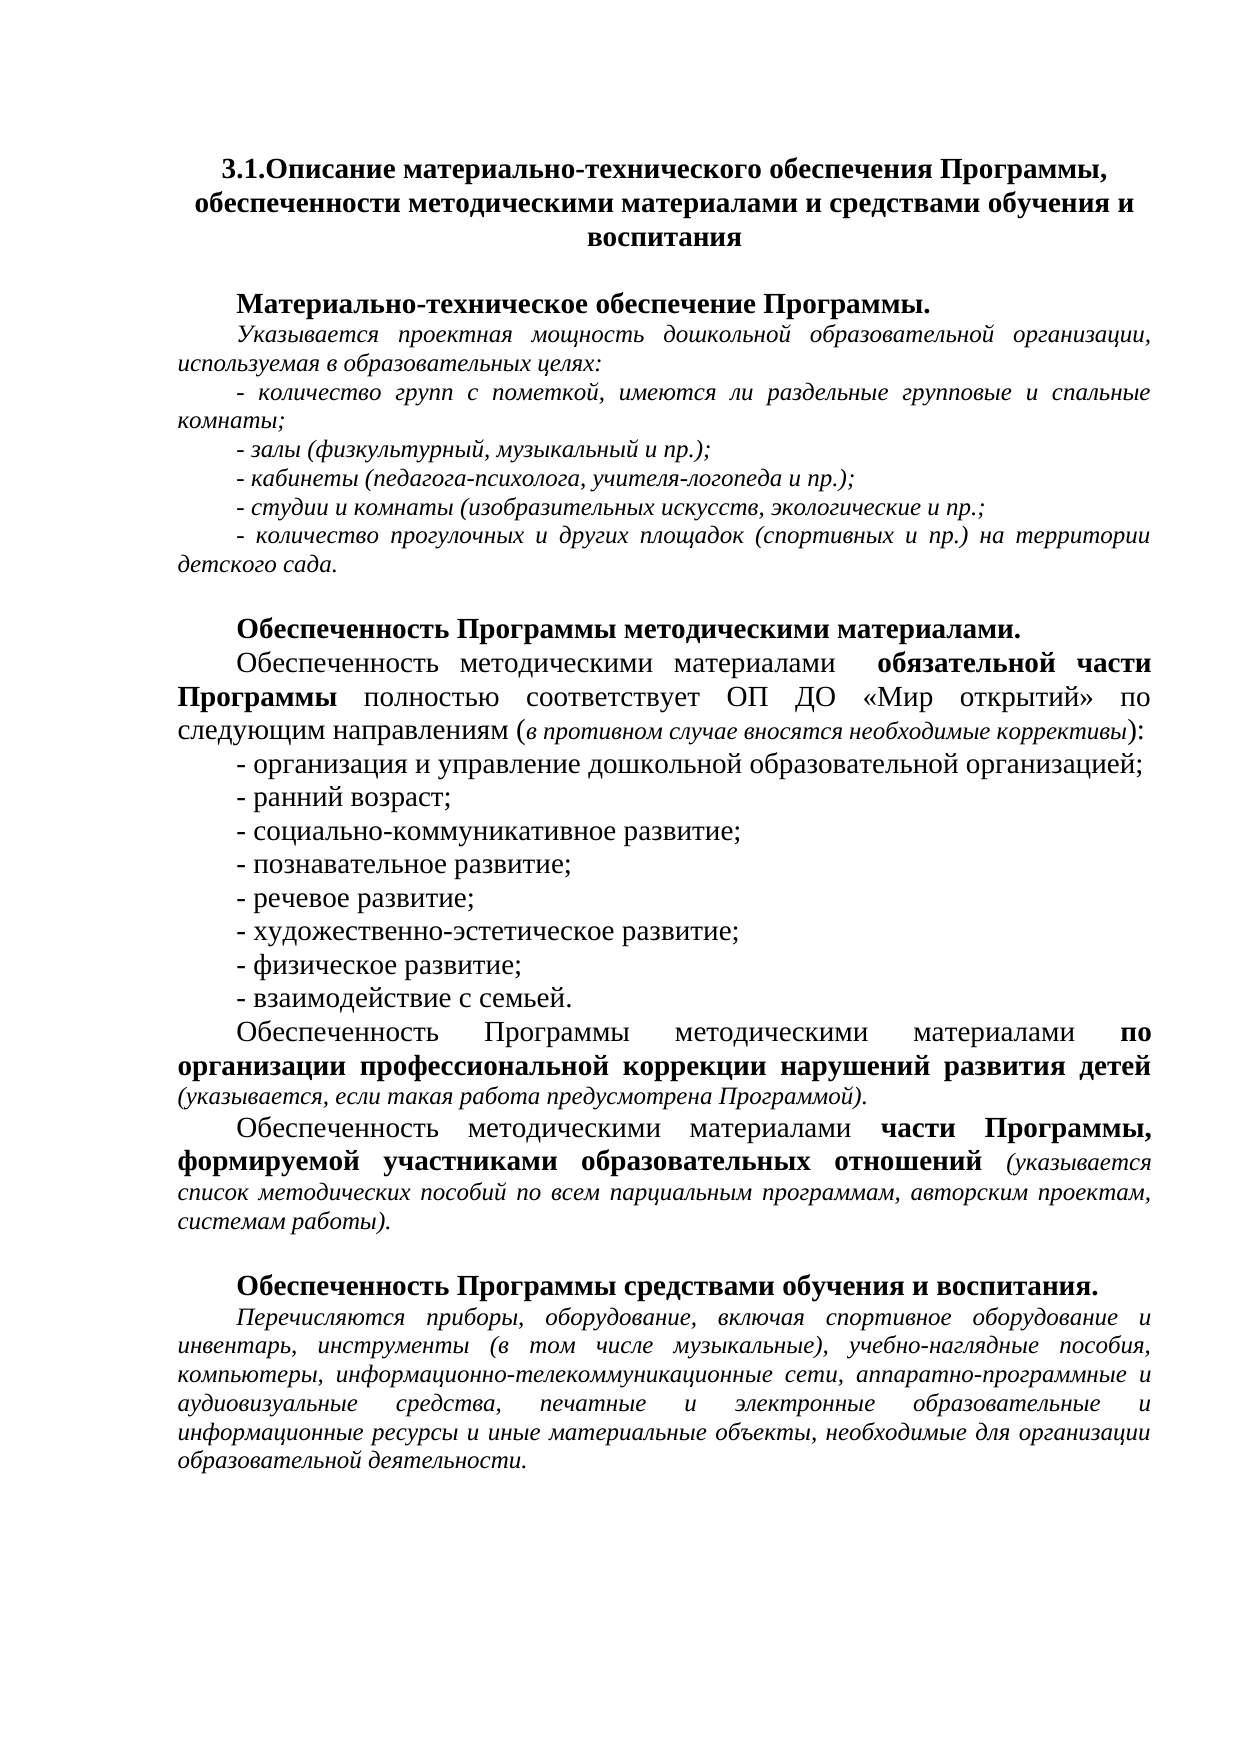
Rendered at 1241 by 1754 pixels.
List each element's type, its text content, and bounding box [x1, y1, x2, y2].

text - художественно-эстетическое развитие; [177, 913, 1152, 947]
text Обеспеченность Программы методическими материалами по организации профессиональной коррекции нарушений развития детей (указывается, если такая работа предусмотрена Программой). [177, 1014, 1152, 1110]
text Обеспеченность Программы средствами обучения и воспитания. [177, 1268, 1152, 1302]
list 3.1.Описание материально-технического обеспечения Программы, обеспеченности методическими материалами и средствами обучения и воспитания [177, 152, 1152, 252]
text - количество прогулочных и других площадок (спортивных и пр.) на территории детского сада. [177, 521, 1152, 578]
text Обеспеченность методическими материалами части Программы, формируемой участниками образовательных отношений (указывается список методических пособий по всем парциальным программам, авторским проектам, системам работы). [177, 1110, 1152, 1234]
text - кабинеты (педагога-психолога, учителя-логопеда и пр.); [177, 463, 1152, 492]
text Указывается проектная мощность дошкольной образовательной организации, используемая в образовательных целях: [177, 319, 1152, 377]
text - студии и комнаты (изобразительных искусств, экологические и пр.; [177, 492, 1152, 521]
text Перечисляются приборы, оборудование, включая спортивное оборудование и инвентарь, инструменты (в том числе музыкальные), учебно-наглядные пособия, компьютеры, информационно-телекоммуникационные сети, аппаратно-программные и аудиовизуальные средства, печатные и электронные образовательные и информационные ресурсы и иные материальные объекты, необходимые для организации образовательной деятельности. [177, 1302, 1152, 1474]
text Обеспеченность методическими материалами обязательной части Программы полностью соответствует ОП ДО «Мир открытий» по следующим направлениям (в противном случае вносятся необходимые коррективы): [177, 645, 1152, 746]
text - социально-коммуникативное развитие; [177, 813, 1152, 846]
text - количество групп с пометкой, имеются ли раздельные групповые и спальные комнаты; [177, 377, 1152, 434]
text - речевое развитие; [177, 880, 1152, 913]
text Обеспеченность Программы методическими материалами. [177, 612, 1152, 645]
text - залы (физкультурный, музыкальный и пр.); [177, 434, 1152, 463]
text - познавательное развитие; [177, 846, 1152, 880]
text - ранний возраст; [177, 779, 1152, 813]
text - организация и управление дошкольной образовательной организацией; [177, 746, 1152, 779]
text - физическое развитие; [177, 947, 1152, 981]
text Материально-техническое обеспечение Программы. [177, 286, 1152, 319]
text - взаимодействие с семьей. [177, 981, 1152, 1014]
